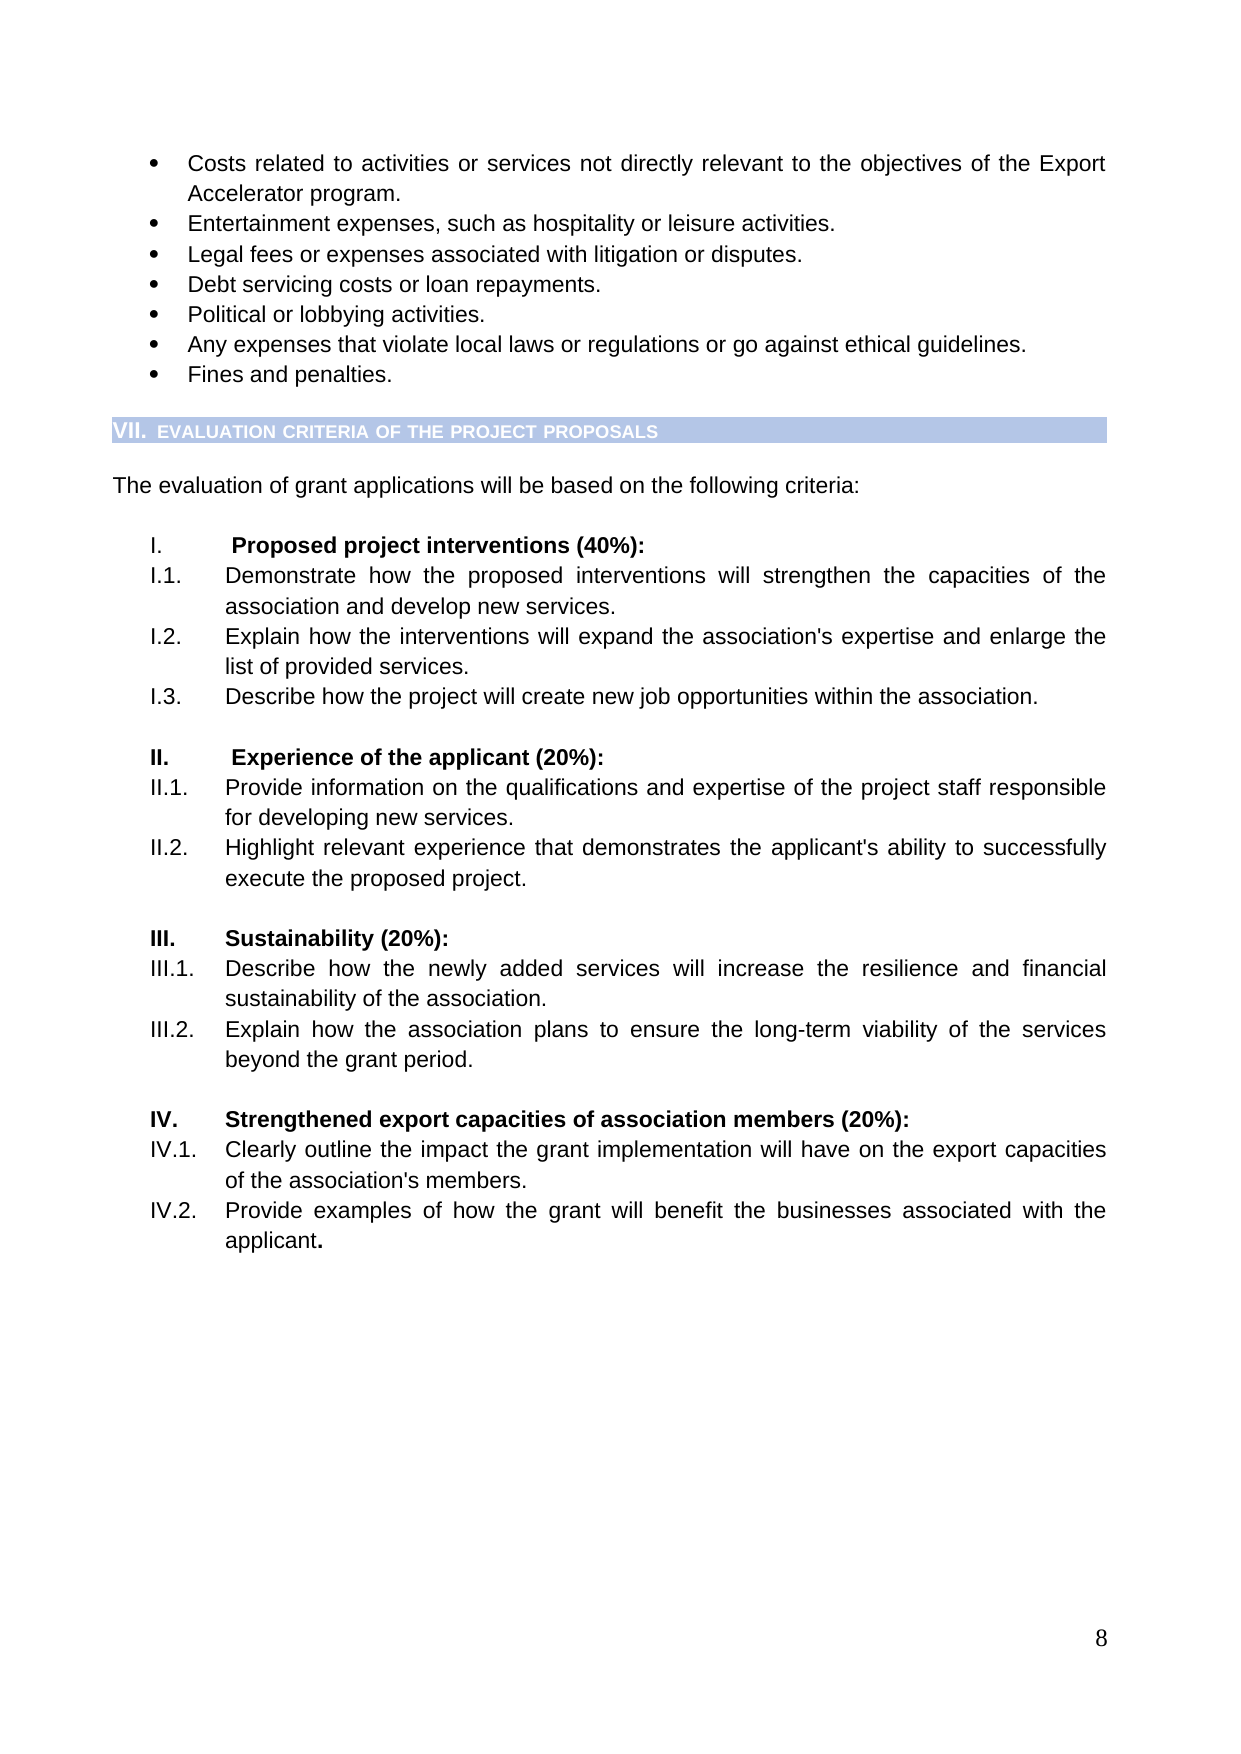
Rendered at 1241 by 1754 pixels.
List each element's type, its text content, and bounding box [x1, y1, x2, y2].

list Costs related to activities or services not directly relevant to the objectives of the Export Accelerator program. [150, 150, 1107, 207]
list Sustainability (20%): [150, 925, 1107, 951]
list Explain how the interventions will expand the association's expertise and enlarge the list of provided services. [150, 623, 1107, 679]
list Legal fees or expenses associated with litigation or disputes. [150, 241, 1107, 267]
list Describe how the newly added services will increase the resilience and financial sustainability of the association. [150, 955, 1107, 1012]
list Highlight relevant experience that demonstrates the applicant's ability to successfully execute the proposed project. [150, 834, 1107, 891]
list Any expenses that violate local laws or regulations or go against ethical guidelines. [150, 331, 1107, 358]
list Provide information on the qualifications and expertise of the project staff responsible for developing new services. [150, 774, 1107, 831]
list Clearly outline the impact the grant implementation will have on the export capacities of the association's members. [150, 1136, 1107, 1193]
list Explain how the association plans to ensure the long-term viability of the services beyond the grant period. [150, 1016, 1107, 1072]
list Entertainment expenses, such as hospitality or leisure activities. [150, 210, 1107, 237]
text The evaluation of grant applications will be based on the following criteria: [112, 472, 1107, 498]
list Strengthened export capacities of association members (20%): [150, 1106, 1107, 1133]
subtitle evaluation criteria of the project proposals [112, 417, 1107, 443]
list Provide examples of how the grant will benefit the businesses associated with the applicant. [150, 1197, 1107, 1253]
list Describe how the project will create new job opportunities within the association. [150, 683, 1107, 710]
list Demonstrate how the proposed interventions will strengthen the capacities of the association and develop new services. [150, 562, 1107, 619]
list Experience of the applicant (20%): [150, 744, 1107, 770]
list Political or lobbying activities. [150, 301, 1107, 327]
list Fines and penalties. [150, 361, 1107, 388]
list Proposed project interventions (40%): [150, 532, 1107, 559]
list Debt servicing costs or loan repayments. [150, 271, 1107, 297]
